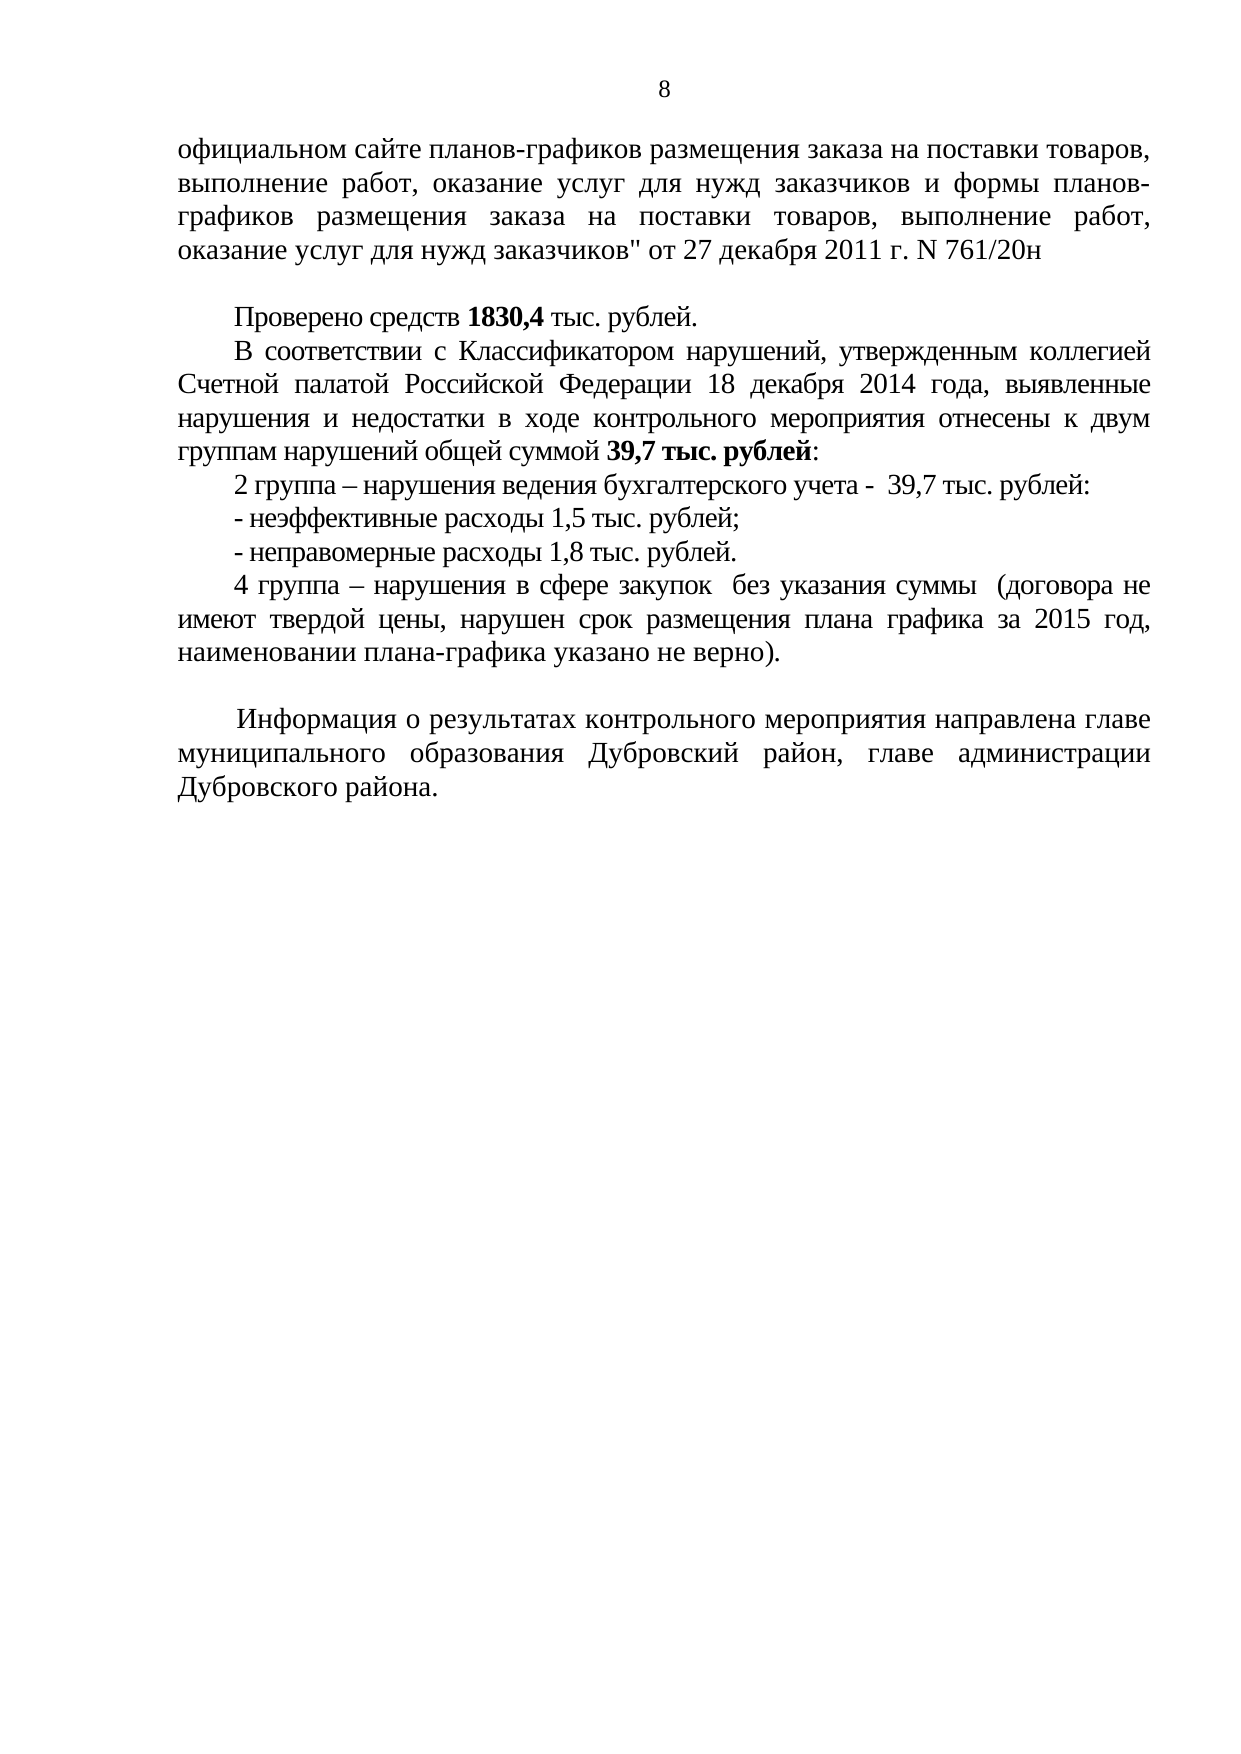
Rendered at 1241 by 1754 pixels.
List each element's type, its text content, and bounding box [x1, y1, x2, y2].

text Проверено средств 1830,4 тыс. рублей. [177, 299, 1152, 333]
text 2 группа – нарушения ведения бухгалтерского учета - 39,7 тыс. рублей: [177, 467, 1152, 500]
text 4 группа – нарушения в сфере закупок без указания суммы (договора не имеют твердой цены, нарушен срок размещения плана графика за 2015 год, наименовании плана-графика указано не верно). [177, 567, 1152, 668]
text В соответствии с Классификатором нарушений, утвержденным коллегией Счетной палатой Российской Федерации 18 декабря 2014 года, выявленные нарушения и недостатки в ходе контрольного мероприятия отнесены к двум группам нарушений общей суммой 39,7 тыс. рублей: [177, 333, 1152, 467]
text Информация о результатах контрольного мероприятия направлена главе муниципального образования Дубровский район, главе администрации Дубровского района. [177, 702, 1152, 802]
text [177, 131, 1152, 266]
text - неправомерные расходы 1,8 тыс. рублей. [177, 534, 1152, 567]
text - неэффективные расходы 1,5 тыс. рублей; [177, 500, 1152, 534]
